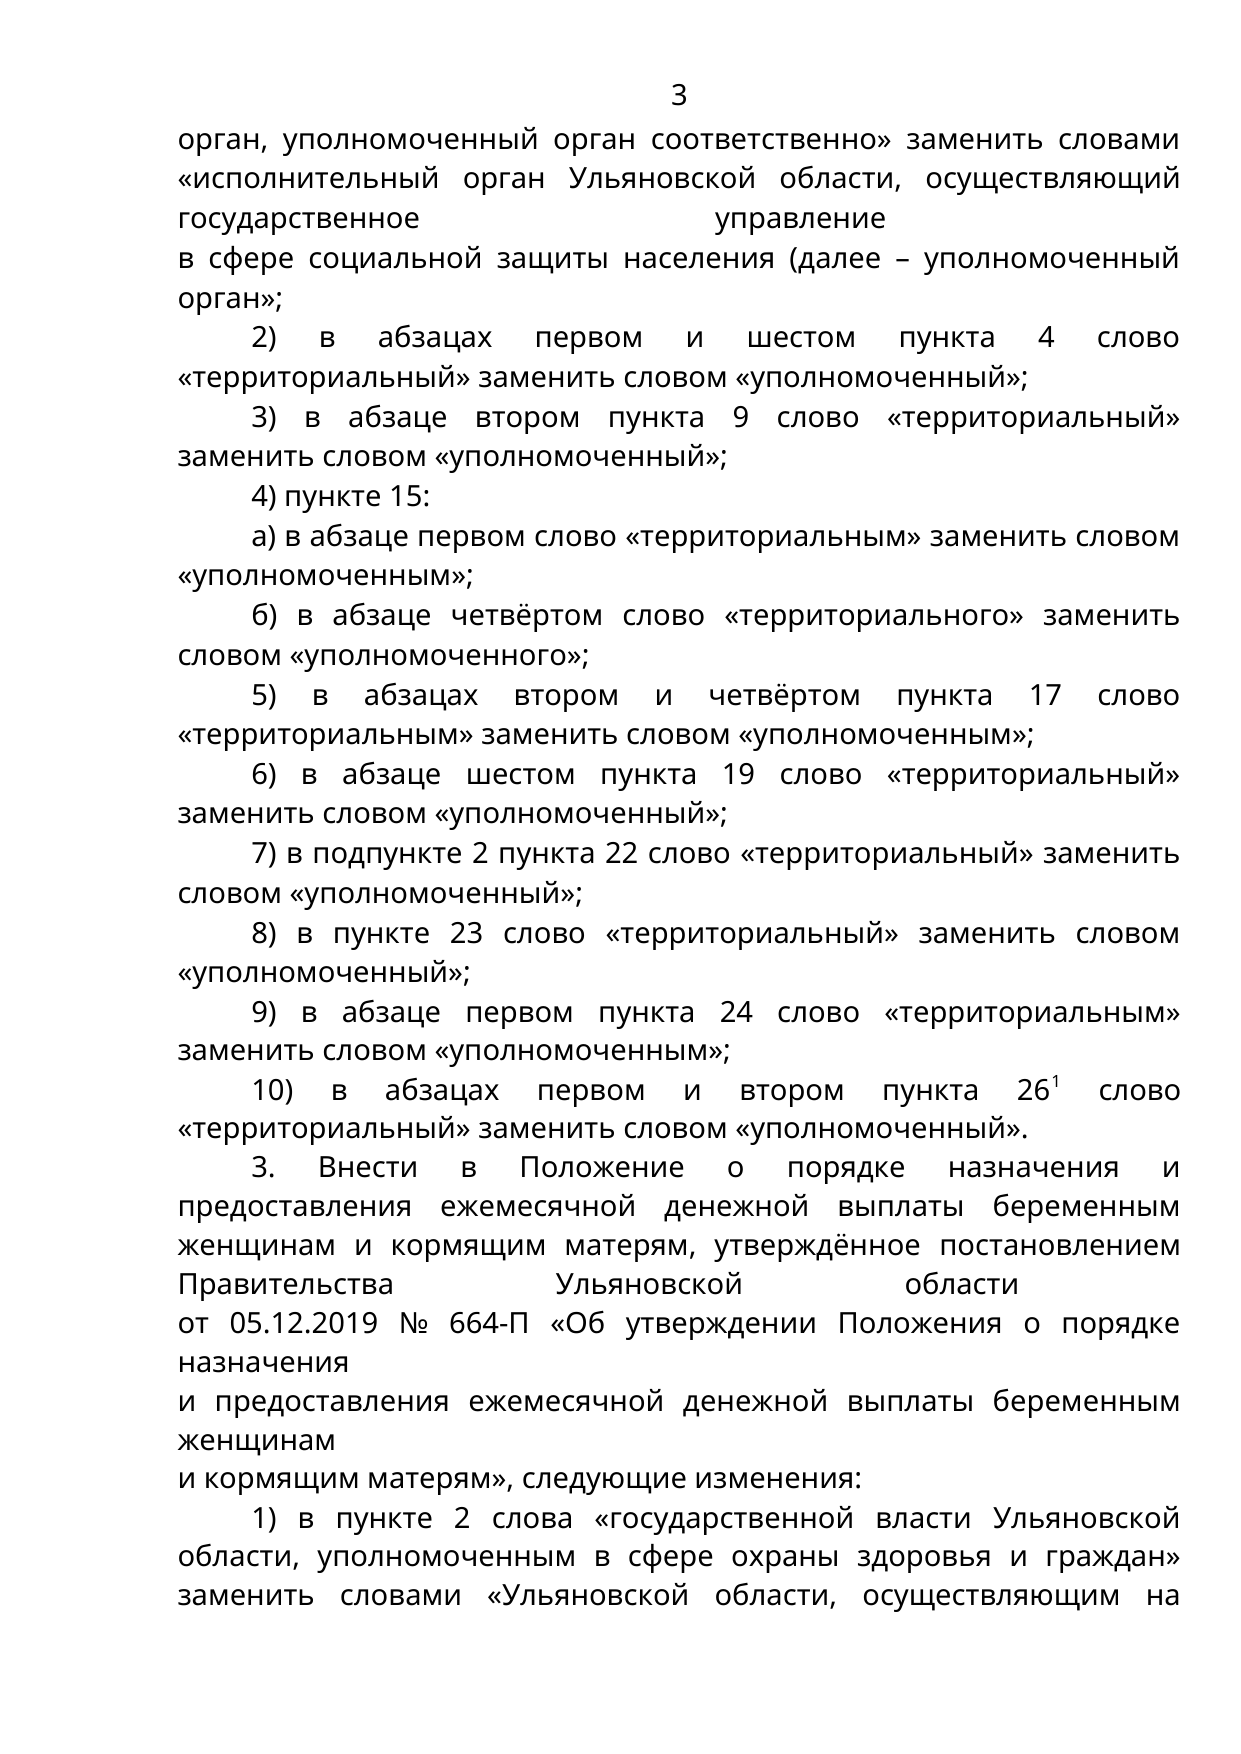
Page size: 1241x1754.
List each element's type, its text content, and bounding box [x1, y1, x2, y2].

text 2) в абзацах первом и шестом пункта 4 слово «территориальный» заменить словом «уполномоченный»; [177, 317, 1181, 396]
text 9) в абзаце первом пункта 24 слово «территориальным» заменить словом «уполномоченным»; [177, 991, 1181, 1069]
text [177, 118, 1181, 317]
text 8) в пункте 23 слово «территориальный» заменить словом «уполномоченный»; [177, 912, 1181, 991]
text 3) в абзаце втором пункта 9 слово «территориальный» заменить словом «уполномоченный»; [177, 396, 1181, 475]
text 7) в подпункте 2 пункта 22 слово «территориальный» заменить словом «уполномоченный»; [177, 832, 1181, 912]
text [177, 1497, 1181, 1614]
text 6) в абзаце шестом пункта 19 слово «территориальный» заменить словом «уполномоченный»; [177, 753, 1181, 832]
text а) в абзаце первом слово «территориальным» заменить словом «уполномоченным»; [177, 515, 1181, 594]
text 10) в абзацах первом и втором пункта 261 слово «территориальный» заменить словом «уполномоченный». [177, 1069, 1181, 1147]
text 3. Внести в Положение о порядке назначения и предоставления ежемесячной денежной выплаты беременным женщинам и кормящим матерям, утверждённое постановлением Правительства Ульяновской области от 05.12.2019 № 664-П «Об утверждении Положения о порядке назначения и предоставления ежемесячной денежной выплаты беременным женщинам и кормящим матерям», следующие изменения: [177, 1147, 1181, 1497]
text 4) пункте 15: [177, 475, 1181, 515]
text б) в абзаце четвёртом слово «территориального» заменить словом «уполномоченного»; [177, 594, 1181, 674]
text 5) в абзацах втором и четвёртом пункта 17 слово «территориальным» заменить словом «уполномоченным»; [177, 674, 1181, 753]
